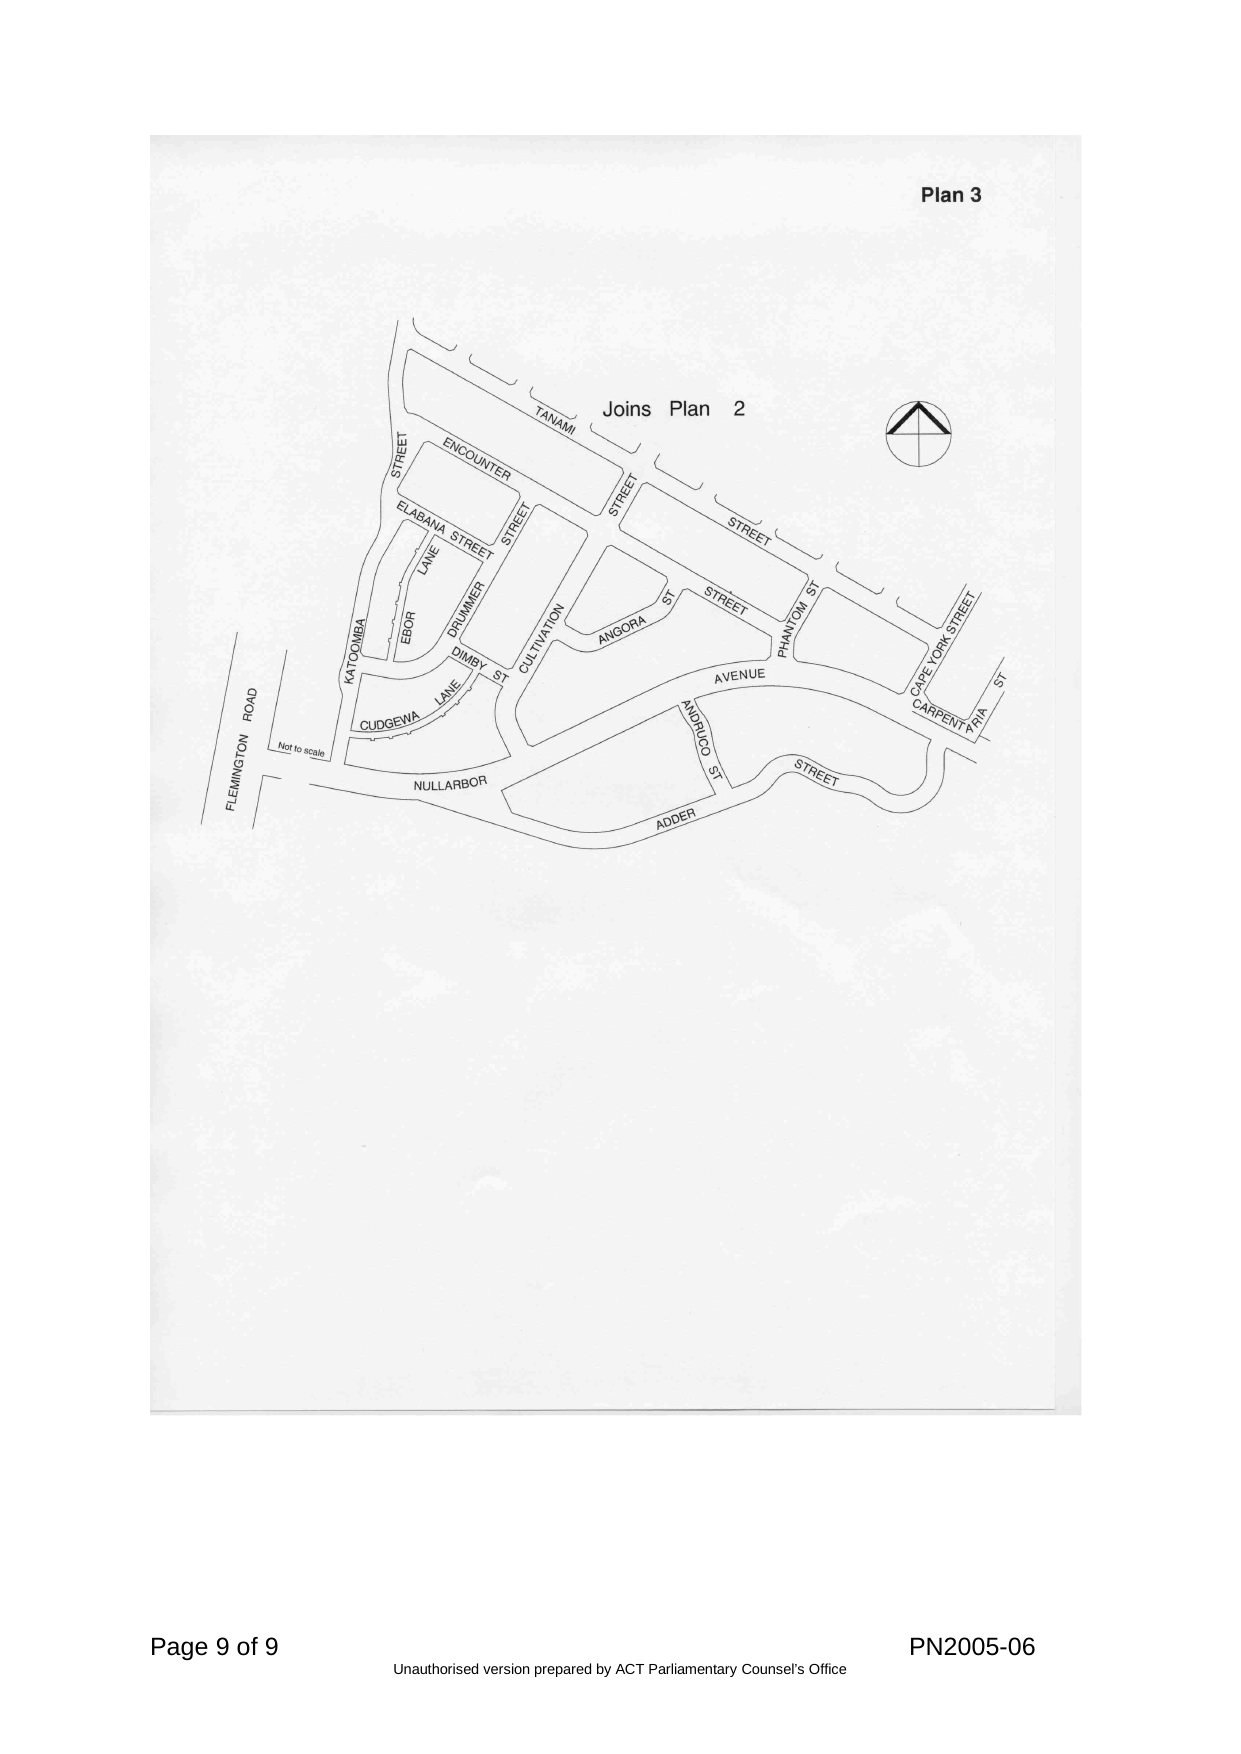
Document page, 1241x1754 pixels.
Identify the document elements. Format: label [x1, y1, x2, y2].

picture [150, 135, 1082, 1416]
